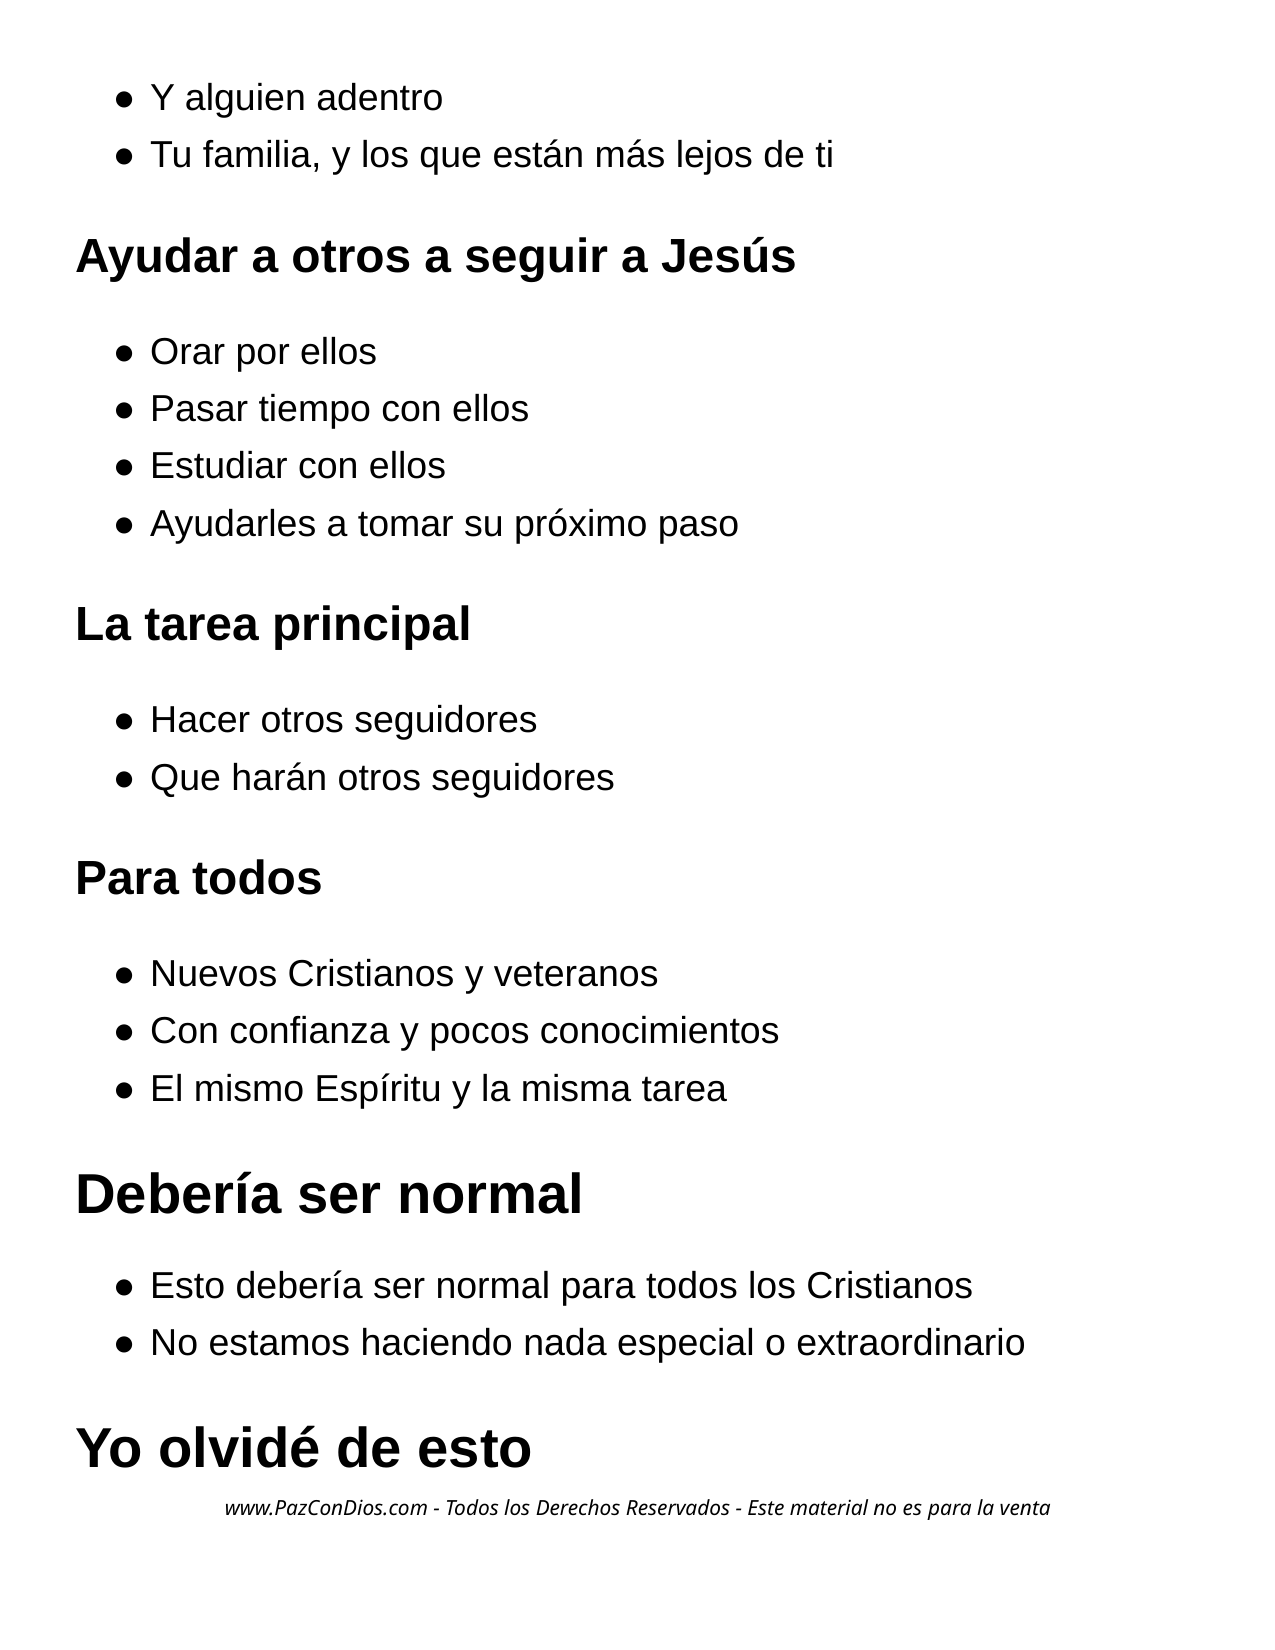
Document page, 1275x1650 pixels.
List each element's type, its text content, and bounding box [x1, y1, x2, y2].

list Orar por ellos [113, 329, 1200, 372]
subtitle Yo olvidé de esto [75, 1415, 1200, 1480]
list Tu familia, y los que están más lejos de ti [113, 132, 1200, 175]
list Estudiar con ellos [113, 443, 1200, 487]
list Pasar tiempo con ellos [113, 386, 1200, 429]
list El mismo Espíritu y la misma tarea [113, 1066, 1200, 1109]
subtitle La tarea principal [75, 596, 1200, 651]
list Hacer otros seguidores [113, 697, 1200, 741]
list Nuevos Cristianos y veteranos [113, 951, 1200, 994]
list No estamos haciendo nada especial o extraordinario [113, 1320, 1200, 1363]
subtitle Debería ser normal [75, 1161, 1200, 1226]
list Con confianza y pocos conocimientos [113, 1009, 1200, 1052]
subtitle Ayudar a otros a seguir a Jesús [75, 227, 1200, 282]
list Ayudarles a tomar su próximo paso [113, 501, 1200, 544]
list Esto debería ser normal para todos los Cristianos [113, 1263, 1200, 1306]
list Y alguien adentro [113, 75, 1200, 118]
list Que harán otros seguidores [113, 755, 1200, 798]
subtitle Para todos [75, 849, 1200, 905]
